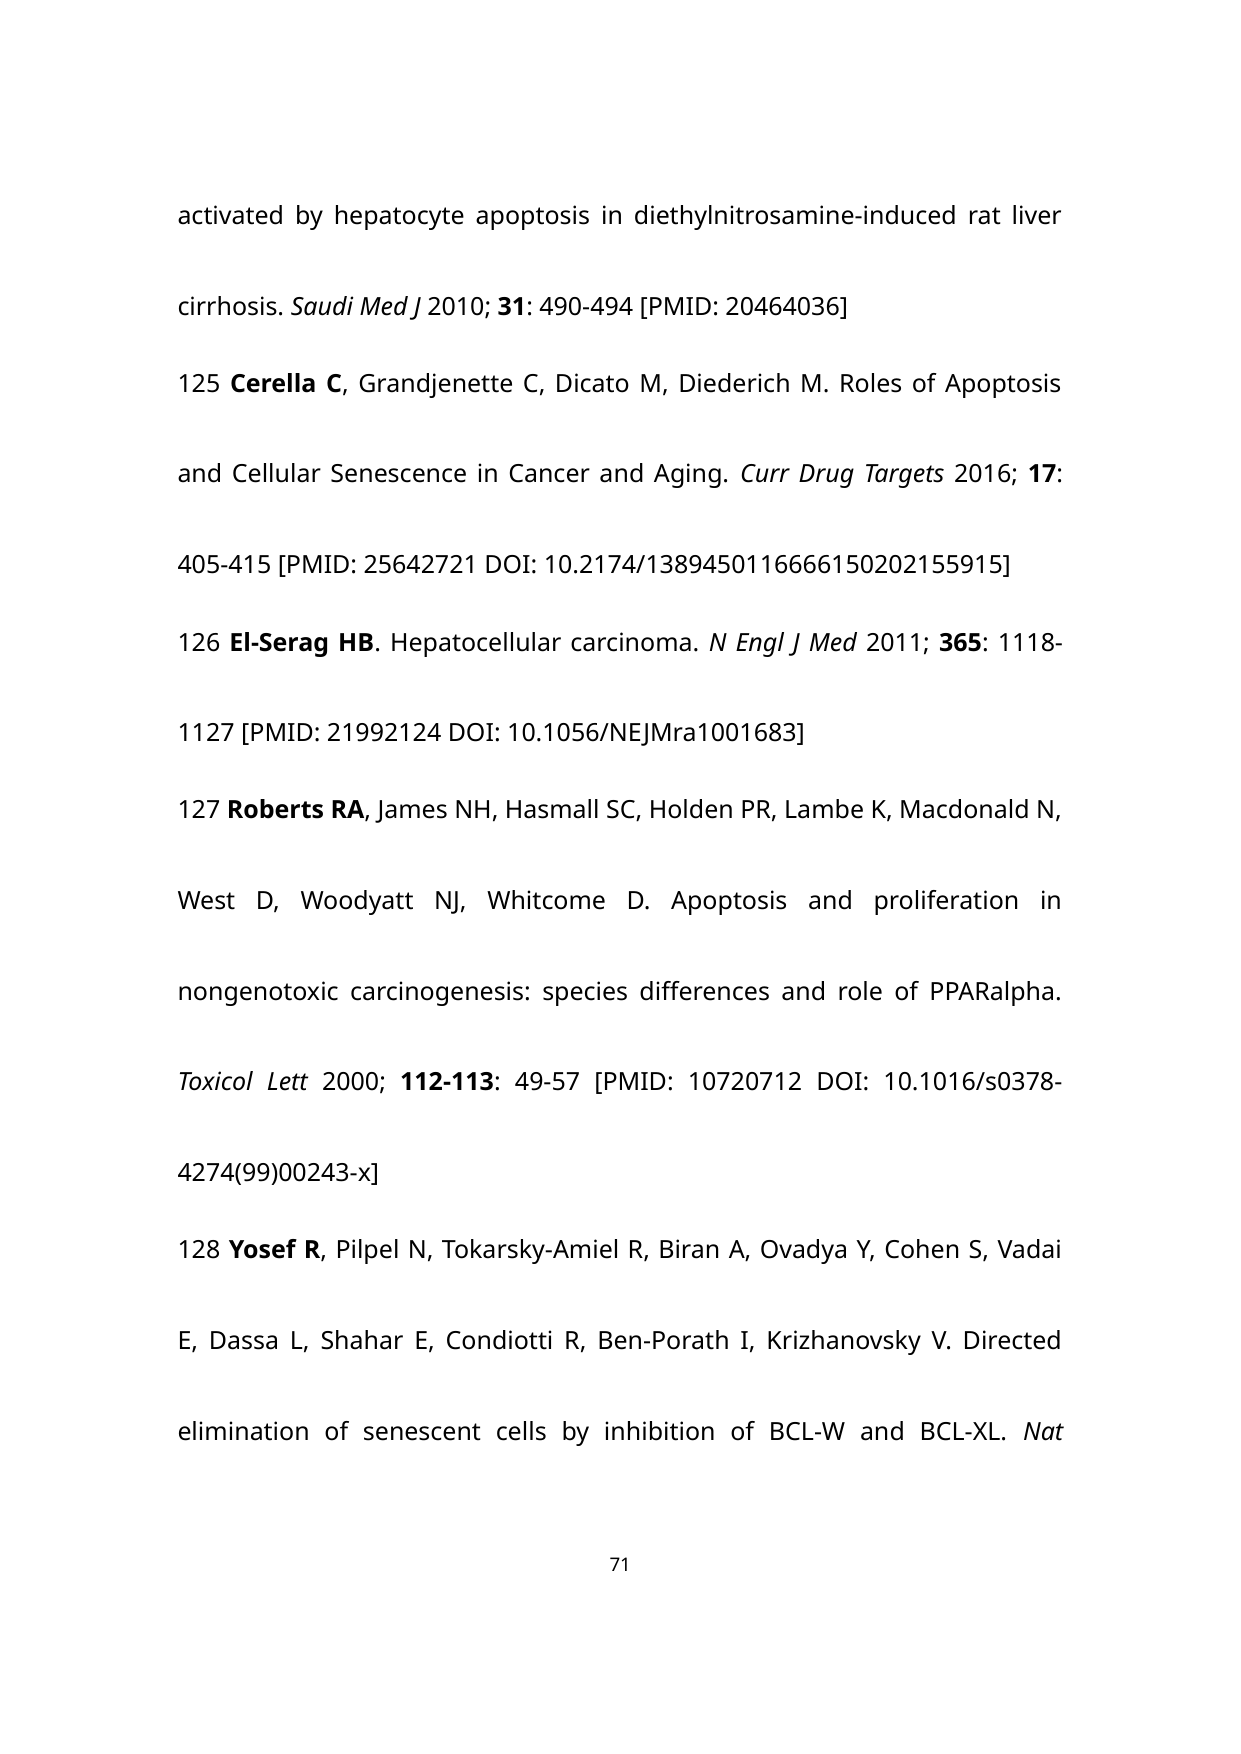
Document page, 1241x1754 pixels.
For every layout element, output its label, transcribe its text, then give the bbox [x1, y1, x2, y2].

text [177, 1219, 1063, 1461]
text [177, 184, 1063, 335]
text 127 Roberts RA, James NH, Hasmall SC, Holden PR, Lambe K, Macdonald N, West D, Woodyatt NJ, Whitcome D. Apoptosis and proliferation in nongenotoxic carcinogenesis: species differences and role of PPARalpha. Toxicol Lett 2000; 112-113: 49-57 [PMID: 10720712 DOI: 10.1016/s0378-4274(99)00243-x] [177, 779, 1063, 1202]
text 125 Cerella C, Grandjenette C, Dicato M, Diederich M. Roles of Apoptosis and Cellular Senescence in Cancer and Aging. Curr Drug Targets 2016; 17: 405-415 [PMID: 25642721 DOI: 10.2174/1389450116666150202155915] [177, 352, 1063, 594]
text 126 El-Serag HB. Hepatocellular carcinoma. N Engl J Med 2011; 365: 1118-1127 [PMID: 21992124 DOI: 10.1056/NEJMra1001683] [177, 611, 1063, 762]
